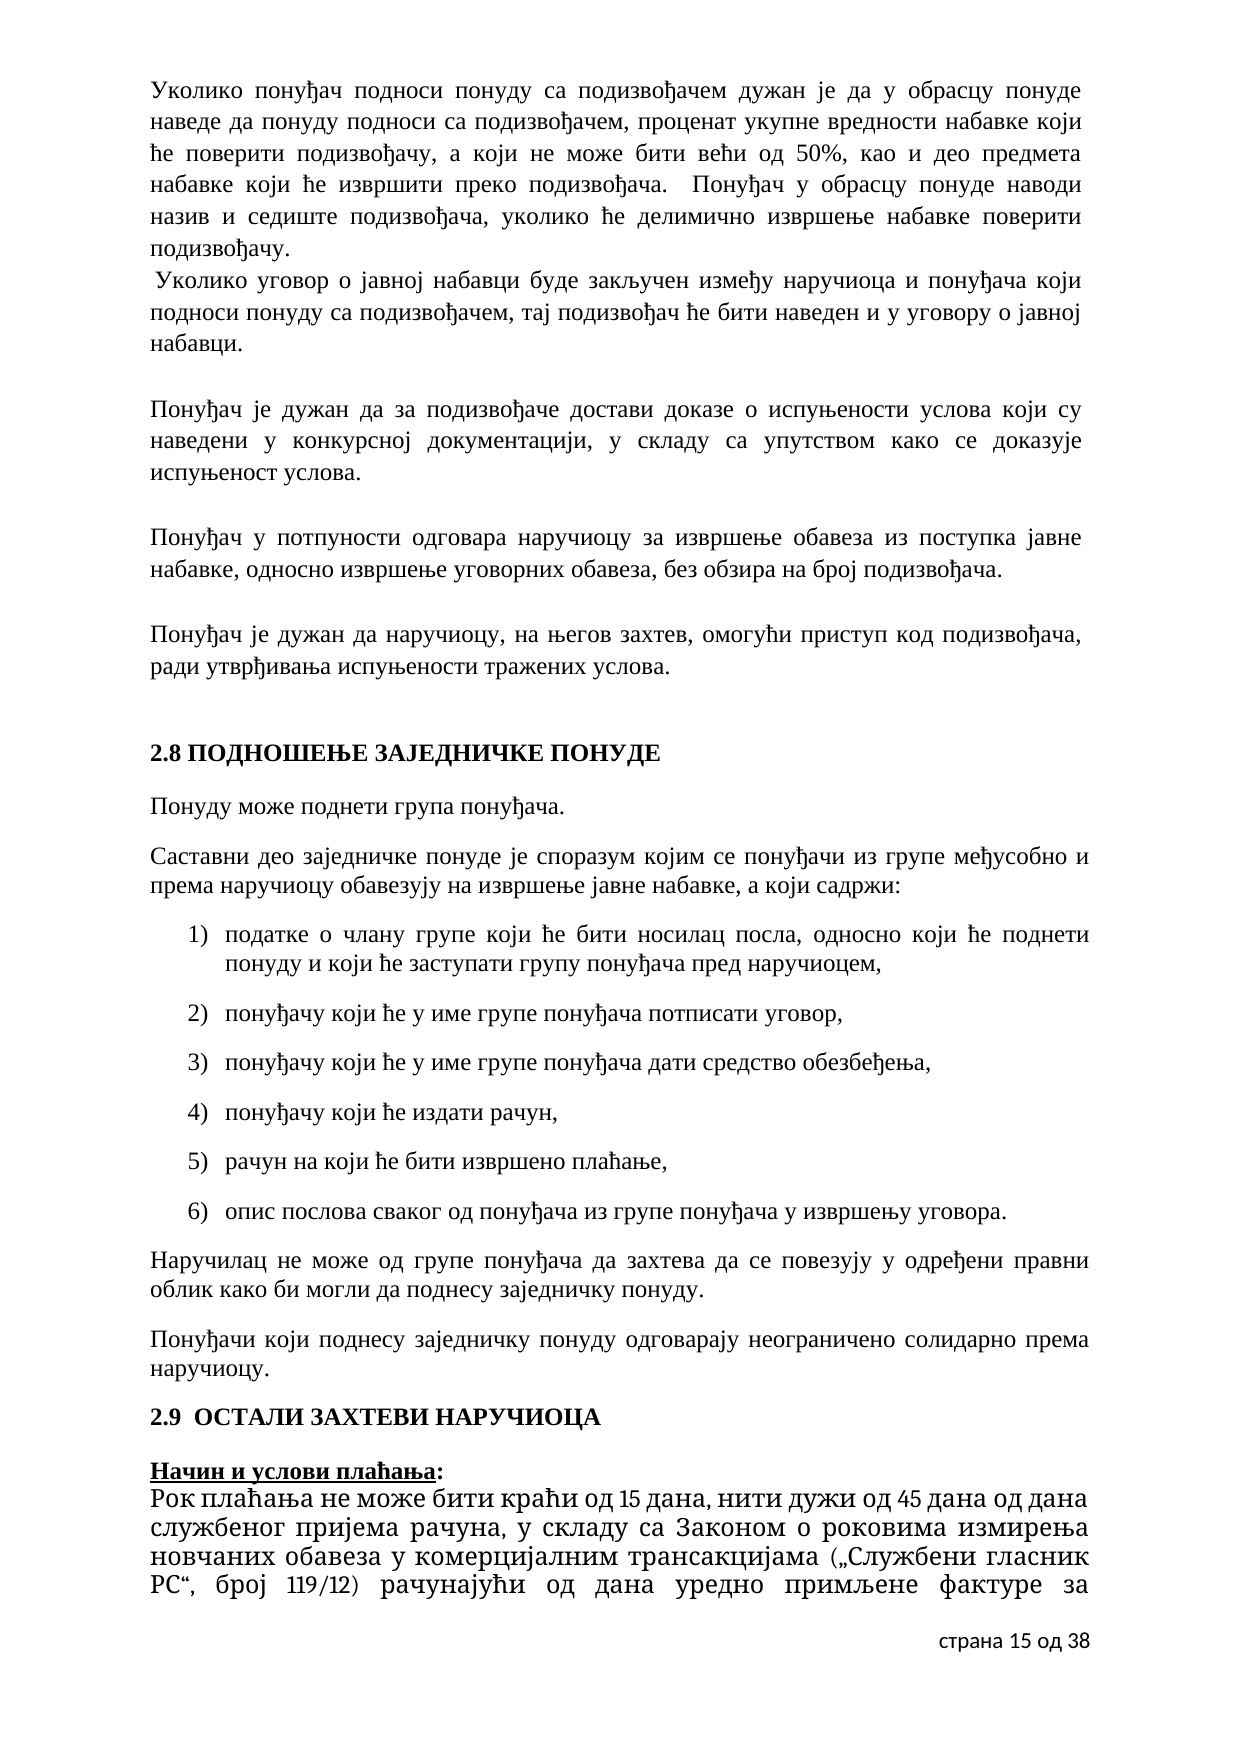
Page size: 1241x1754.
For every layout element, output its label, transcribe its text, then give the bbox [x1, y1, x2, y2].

list понуђачу који ће у име групе понуђача дати средство обезбеђења, [187, 1047, 1090, 1076]
text Понуђач је дужан да за подизвођаче достави доказе о испуњености услова који су наведени у конкурсној документацији, у складу са упутством како се доказује испуњеност услова. [150, 394, 1083, 486]
text Наручилац не може од групе понуђача да захтева да се повезују у одређени правни облик како би могли да поднесу заједничку понуду. [150, 1246, 1090, 1303]
text Понуђачи који поднесу заједничку понуду одговарају неограничено солидарно према наручиоцу. [150, 1324, 1090, 1381]
text Понуђач у потпуности одговара наручиоцу за извршење обавеза из поступка јавне набавке, односно извршење уговорних обавеза, без обзира на број подизвођача. [150, 522, 1083, 583]
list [150, 1485, 1090, 1600]
list понуђачу који ће издати рачун, [187, 1097, 1090, 1126]
list Начин и услови плаћања: [150, 1456, 1090, 1485]
list рачун на који ће бити извршено плаћање, [187, 1146, 1090, 1175]
text 2.9 ОСТАЛИ ЗАХТЕВИ НАРУЧИОЦА [150, 1402, 1090, 1431]
text Понуду може поднети група понуђача. [150, 791, 1090, 820]
text 2.8 ПОДНОШЕЊЕ ЗАЈЕДНИЧКЕ ПОНУДЕ [150, 738, 1090, 766]
list податке о члану групе који ће бити носилац посла, односно који ће поднети понуду и који ће заступати групу понуђача пред наручиоцем, [187, 919, 1090, 977]
text Саставни део заједничке понуде је споразум којим се понуђачи из групе међусобно и према наручиоцу обавезују на извршење јавне набавке, а који садржи: [150, 841, 1090, 898]
list понуђачу који ће у име групе понуђача потписати уговор, [187, 998, 1090, 1026]
text Уколико уговор о јавној набавци буде закључен између наручиоца и понуђача који подноси понуду са подизвођачем, тај подизвођач ће бити наведен и у уговору о јавној набавци. [135, 265, 1083, 357]
text Понуђач је дужан да наручиоцу, на његов захтев, омогући приступ код подизвођача, ради утврђивања испуњености тражених услова. [150, 619, 1083, 680]
list опис послова сваког од понуђача из групе понуђача у извршењу уговора. [187, 1196, 1090, 1225]
text Уколико понуђач подноси понуду са подизвођачем дужан је да у oбрасцу понуде наведе да понуду подноси са подизвођачем, проценат укупне вредности набавке који ће поверити подизвођачу, а који не може бити већи од 50%, као и део предмета набавке који ће извршити преко подизвођача. Понуђач у oбрасцу понуде наводи назив и седиште подизвођача, уколико ће делимично извршење набавке поверити подизвођачу. [150, 75, 1083, 261]
